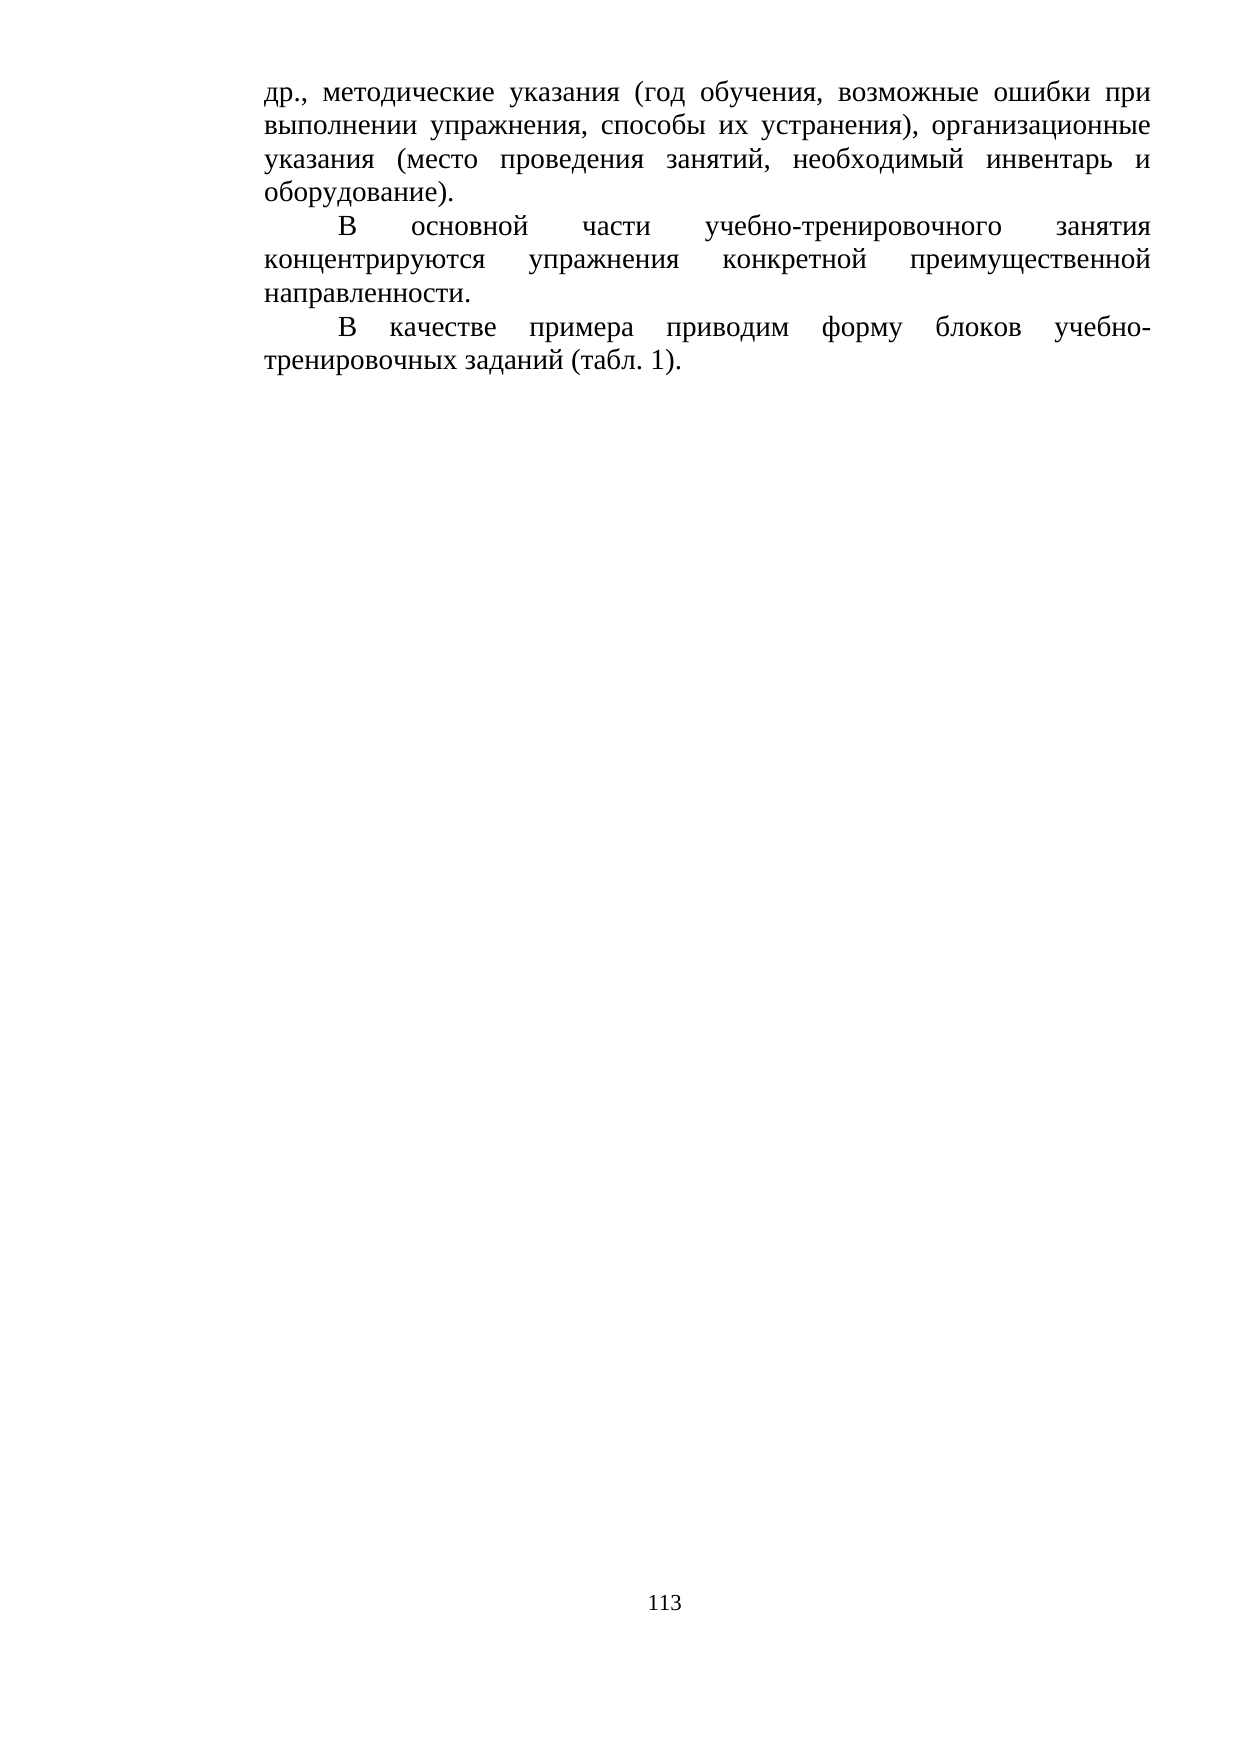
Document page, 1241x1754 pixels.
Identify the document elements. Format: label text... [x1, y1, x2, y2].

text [264, 74, 1152, 208]
text В основной части учебно-тренировочного занятия концентрируются упражнения конкретной преимущественной направленности. [264, 208, 1152, 309]
text В качестве примера приводим форму блоков учебно-тренировочных заданий (табл. 1). [264, 309, 1152, 376]
